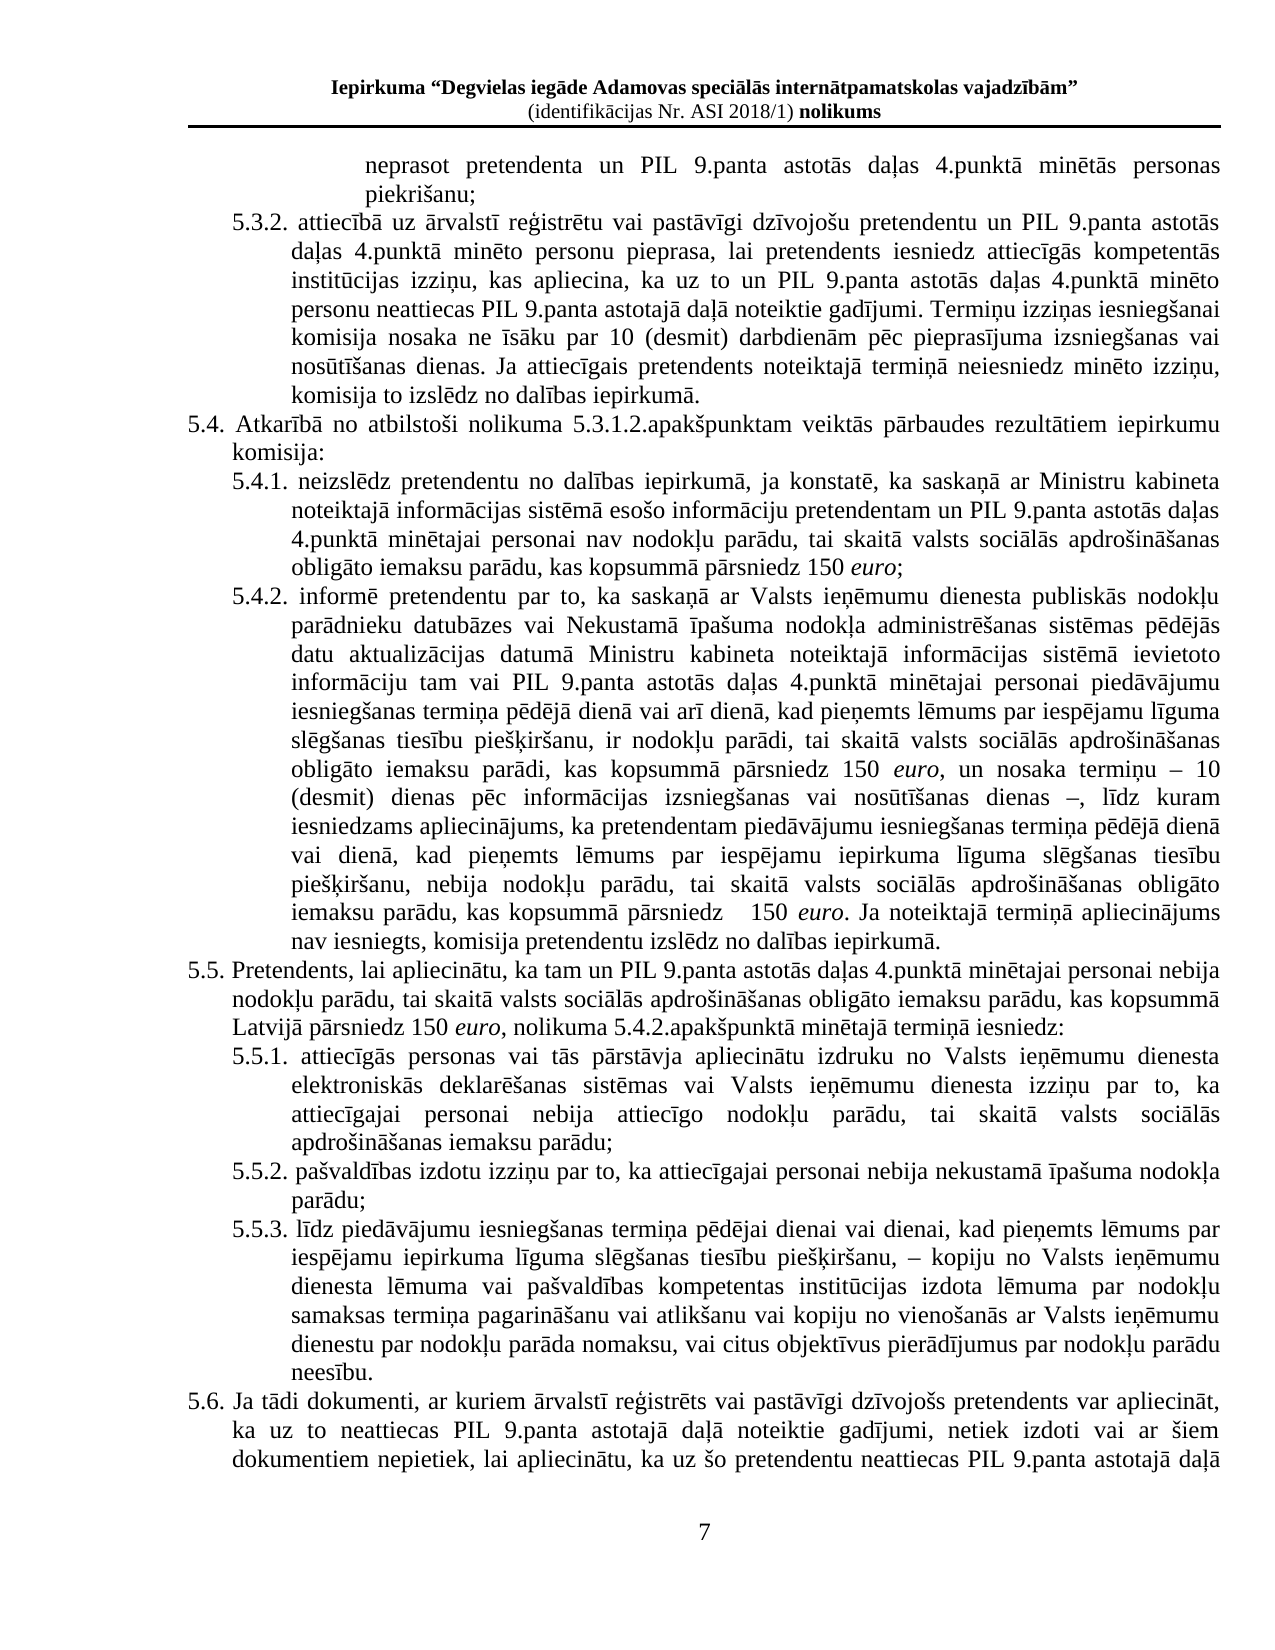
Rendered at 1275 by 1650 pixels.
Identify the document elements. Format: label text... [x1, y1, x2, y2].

text 5.4.1. neizslēdz pretendentu no dalības iepirkumā, ja konstatē, ka saskaņā ar Ministru kabineta noteiktajā informācijas sistēmā esošo informāciju pretendentam un PIL 9.panta astotās daļas 4.punktā minētajai personai nav nodokļu parādu, tai skaitā valsts sociālās apdrošināšanas obligāto iemaksu parādu, kas kopsummā pārsniedz 150 euro; [232, 466, 1221, 581]
text 5.4.2. informē pretendentu par to, ka saskaņā ar Valsts ieņēmumu dienesta publiskās nodokļu parādnieku datubāzes vai Nekustamā īpašuma nodokļa administrēšanas sistēmas pēdējās datu aktualizācijas datumā Ministru kabineta noteiktajā informācijas sistēmā ievietoto informāciju tam vai PIL 9.panta astotās daļas 4.punktā minētajai personai piedāvājumu iesniegšanas termiņa pēdējā dienā vai arī dienā, kad pieņemts lēmums par iespējamu līguma slēgšanas tiesību piešķiršanu, ir nodokļu parādi, tai skaitā valsts sociālās apdrošināšanas obligāto iemaksu parādi, kas kopsummā pārsniedz 150 euro, un nosaka termiņu – 10 (desmit) dienas pēc informācijas izsniegšanas vai nosūtīšanas dienas –, līdz kuram iesniedzams apliecinājums, ka pretendentam piedāvājumu iesniegšanas termiņa pēdējā dienā vai dienā, kad pieņemts lēmums par iespējamu iepirkuma līguma slēgšanas tiesību piešķiršanu, nebija nodokļu parādu, tai skaitā valsts sociālās apdrošināšanas obligāto iemaksu parādu, kas kopsummā pārsniedz 150 euro. Ja noteiktajā termiņā apliecinājums nav iesniegts, komisija pretendentu izslēdz no dalības iepirkumā. [232, 581, 1221, 955]
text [187, 1386, 1221, 1472]
text 5.5.1. attiecīgās personas vai tās pārstāvja apliecinātu izdruku no Valsts ieņēmumu dienesta elektroniskās deklarēšanas sistēmas vai Valsts ieņēmumu dienesta izziņu par to, ka attiecīgajai personai nebija attiecīgo nodokļu parādu, tai skaitā valsts sociālās apdrošināšanas iemaksu parādu; [232, 1041, 1221, 1156]
text 5.5.3. līdz piedāvājumu iesniegšanas termiņa pēdējai dienai vai dienai, kad pieņemts lēmums par iespējamu iepirkuma līguma slēgšanas tiesību piešķiršanu, – kopiju no Valsts ieņēmumu dienesta lēmuma vai pašvaldības kompetentas institūcijas izdota lēmuma par nodokļu samaksas termiņa pagarināšanu vai atlikšanu vai kopiju no vienošanās ar Valsts ieņēmumu dienestu par nodokļu parāda nomaksu, vai citus objektīvus pierādījumus par nodokļu parādu neesību. [232, 1214, 1221, 1386]
text 5.5. Pretendents, lai apliecinātu, ka tam un PIL 9.panta astotās daļas 4.punktā minētajai personai nebija nodokļu parādu, tai skaitā valsts sociālās apdrošināšanas obligāto iemaksu parādu, kas kopsummā Latvijā pārsniedz 150 euro, nolikuma 5.4.2.apakšpunktā minētajā termiņā iesniedz: [187, 955, 1221, 1041]
text 5.3.2. attiecībā uz ārvalstī reģistrētu vai pastāvīgi dzīvojošu pretendentu un PIL 9.panta astotās daļas 4.punktā minēto personu pieprasa, lai pretendents iesniedz attiecīgās kompetentās institūcijas izziņu, kas apliecina, ka uz to un PIL 9.panta astotās daļas 4.punktā minēto personu neattiecas PIL 9.panta astotajā daļā noteiktie gadījumi. Termiņu izziņas iesniegšanai komisija nosaka ne īsāku par 10 (desmit) darbdienām pēc pieprasījuma izsniegšanas vai nosūtīšanas dienas. Ja attiecīgais pretendents noteiktajā termiņā neiesniedz minēto izziņu, komisija to izslēdz no dalības iepirkumā. [232, 207, 1221, 409]
text 5.4. Atkarībā no atbilstoši nolikuma 5.3.1.2.apakšpunktam veiktās pārbaudes rezultātiem iepirkumu komisija: [187, 409, 1221, 466]
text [233, 150, 1221, 207]
text 5.5.2. pašvaldības izdotu izziņu par to, ka attiecīgajai personai nebija nekustamā īpašuma nodokļa parādu; [232, 1156, 1221, 1214]
